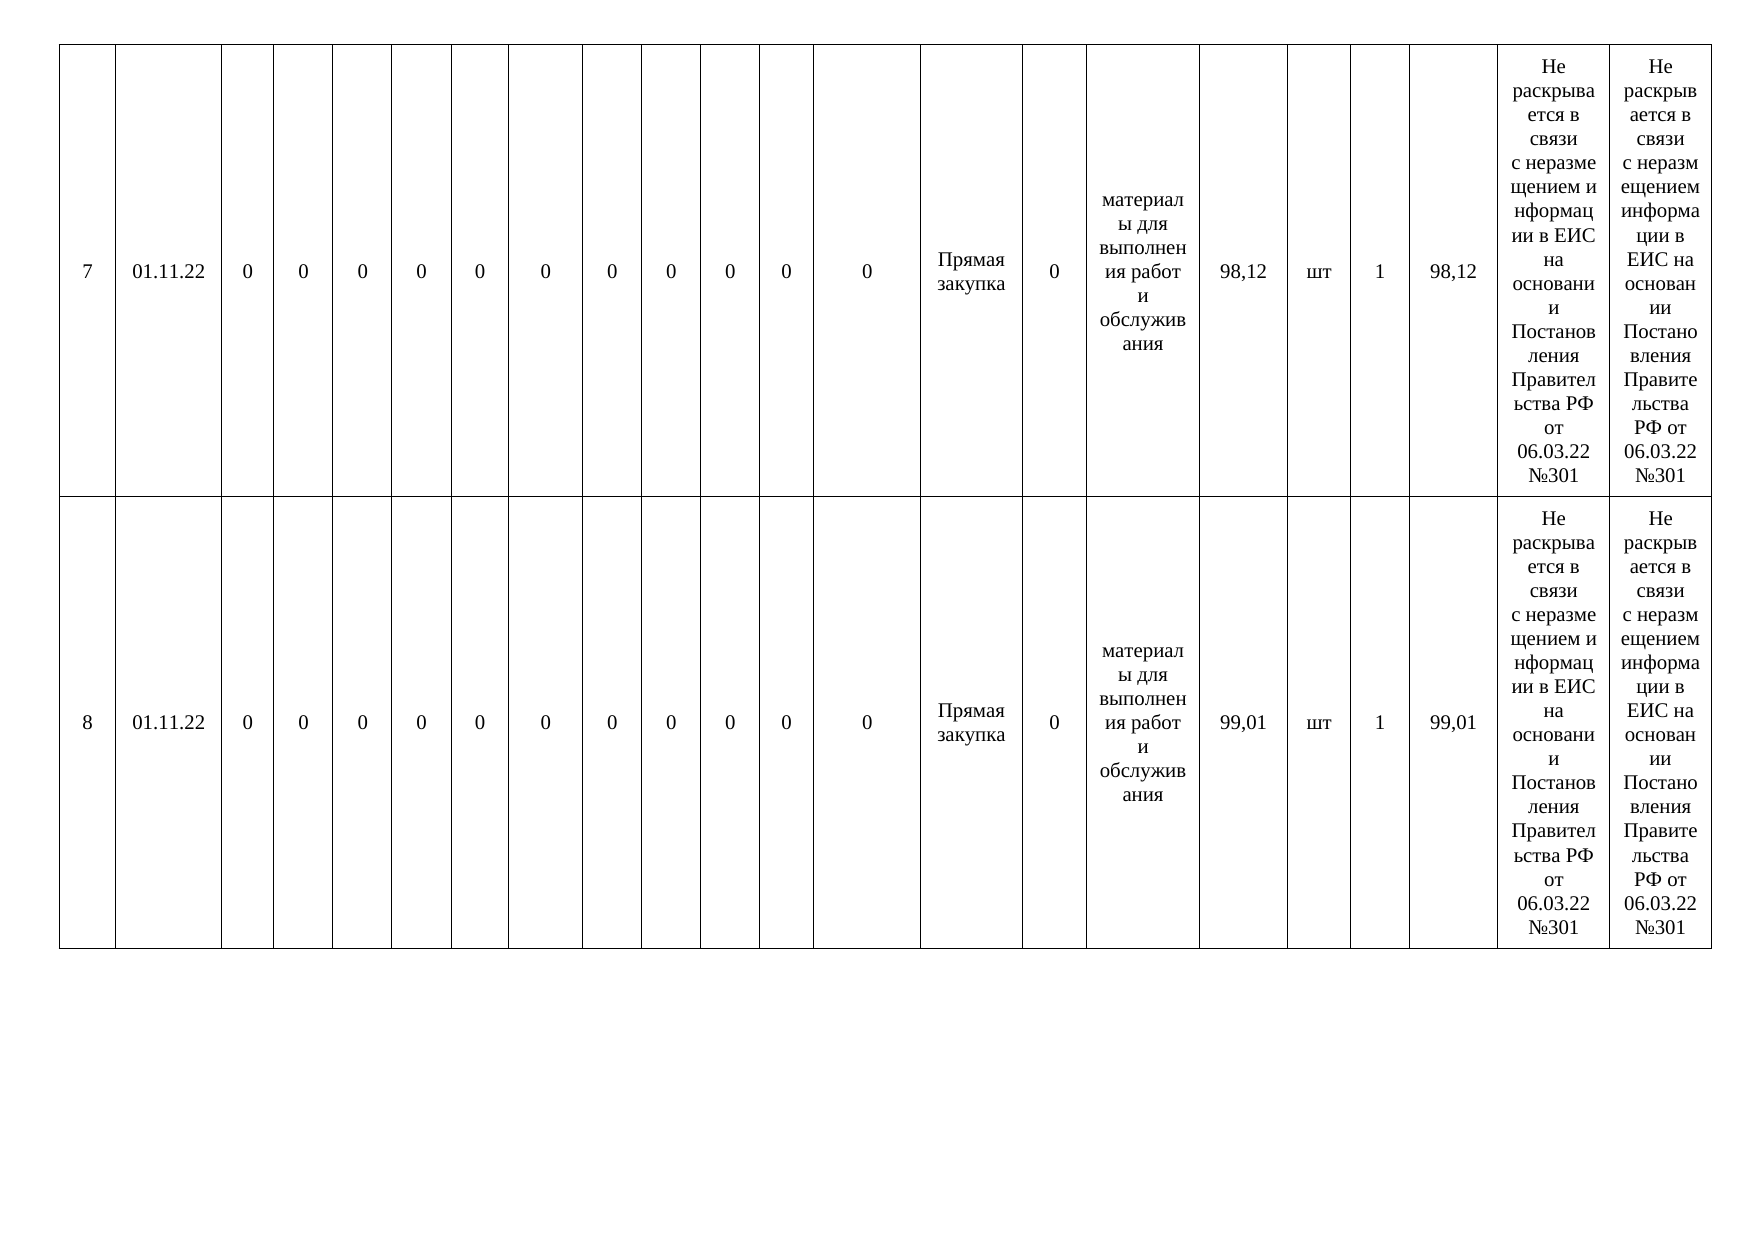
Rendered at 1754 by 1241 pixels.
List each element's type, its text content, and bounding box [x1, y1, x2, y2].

table_cell 0 [701, 45, 759, 496]
table_cell 99,01 [1200, 497, 1287, 947]
table_cell 0 [333, 45, 391, 496]
table_cell 0 [760, 497, 813, 947]
table_cell 1 [1351, 45, 1409, 496]
table_cell Прямая закупка [921, 45, 1022, 496]
table_cell 98,12 [1200, 45, 1287, 496]
table_cell 0 [642, 497, 700, 947]
table_cell шт [1288, 497, 1350, 947]
table_cell 0 [583, 497, 641, 947]
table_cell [1610, 45, 1711, 496]
table_cell 1 [1351, 497, 1409, 947]
table_cell 99,01 [1410, 497, 1497, 947]
table_cell 0 [274, 497, 332, 947]
table_cell 0 [452, 45, 508, 496]
table_cell 0 [642, 45, 700, 496]
table_cell 0 [452, 497, 508, 947]
table_cell 0 [583, 45, 641, 496]
table_cell 0 [509, 497, 582, 947]
table_cell 0 [274, 45, 332, 496]
table_cell шт [1288, 45, 1350, 496]
table_cell 0 [1023, 45, 1086, 496]
table_cell 0 [392, 497, 451, 947]
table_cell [1087, 45, 1199, 496]
table_cell 0 [814, 497, 920, 947]
table_cell 8 [60, 497, 115, 947]
table_cell 0 [392, 45, 451, 496]
table_cell Прямая закупка [921, 497, 1022, 947]
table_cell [1498, 45, 1609, 496]
table_cell 0 [222, 45, 273, 496]
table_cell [1498, 497, 1609, 947]
table_cell 0 [333, 497, 391, 947]
table_cell 01.11.22 [116, 497, 221, 947]
table_cell 7 [60, 45, 115, 496]
table_cell 01.11.22 [116, 45, 221, 496]
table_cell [1610, 497, 1711, 947]
table_cell 0 [701, 497, 759, 947]
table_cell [1087, 497, 1199, 947]
table_cell 0 [814, 45, 920, 496]
table_cell 0 [222, 497, 273, 947]
table_cell 98,12 [1410, 45, 1497, 496]
table_cell 0 [1023, 497, 1086, 947]
table_cell 0 [509, 45, 582, 496]
table_cell 0 [760, 45, 813, 496]
